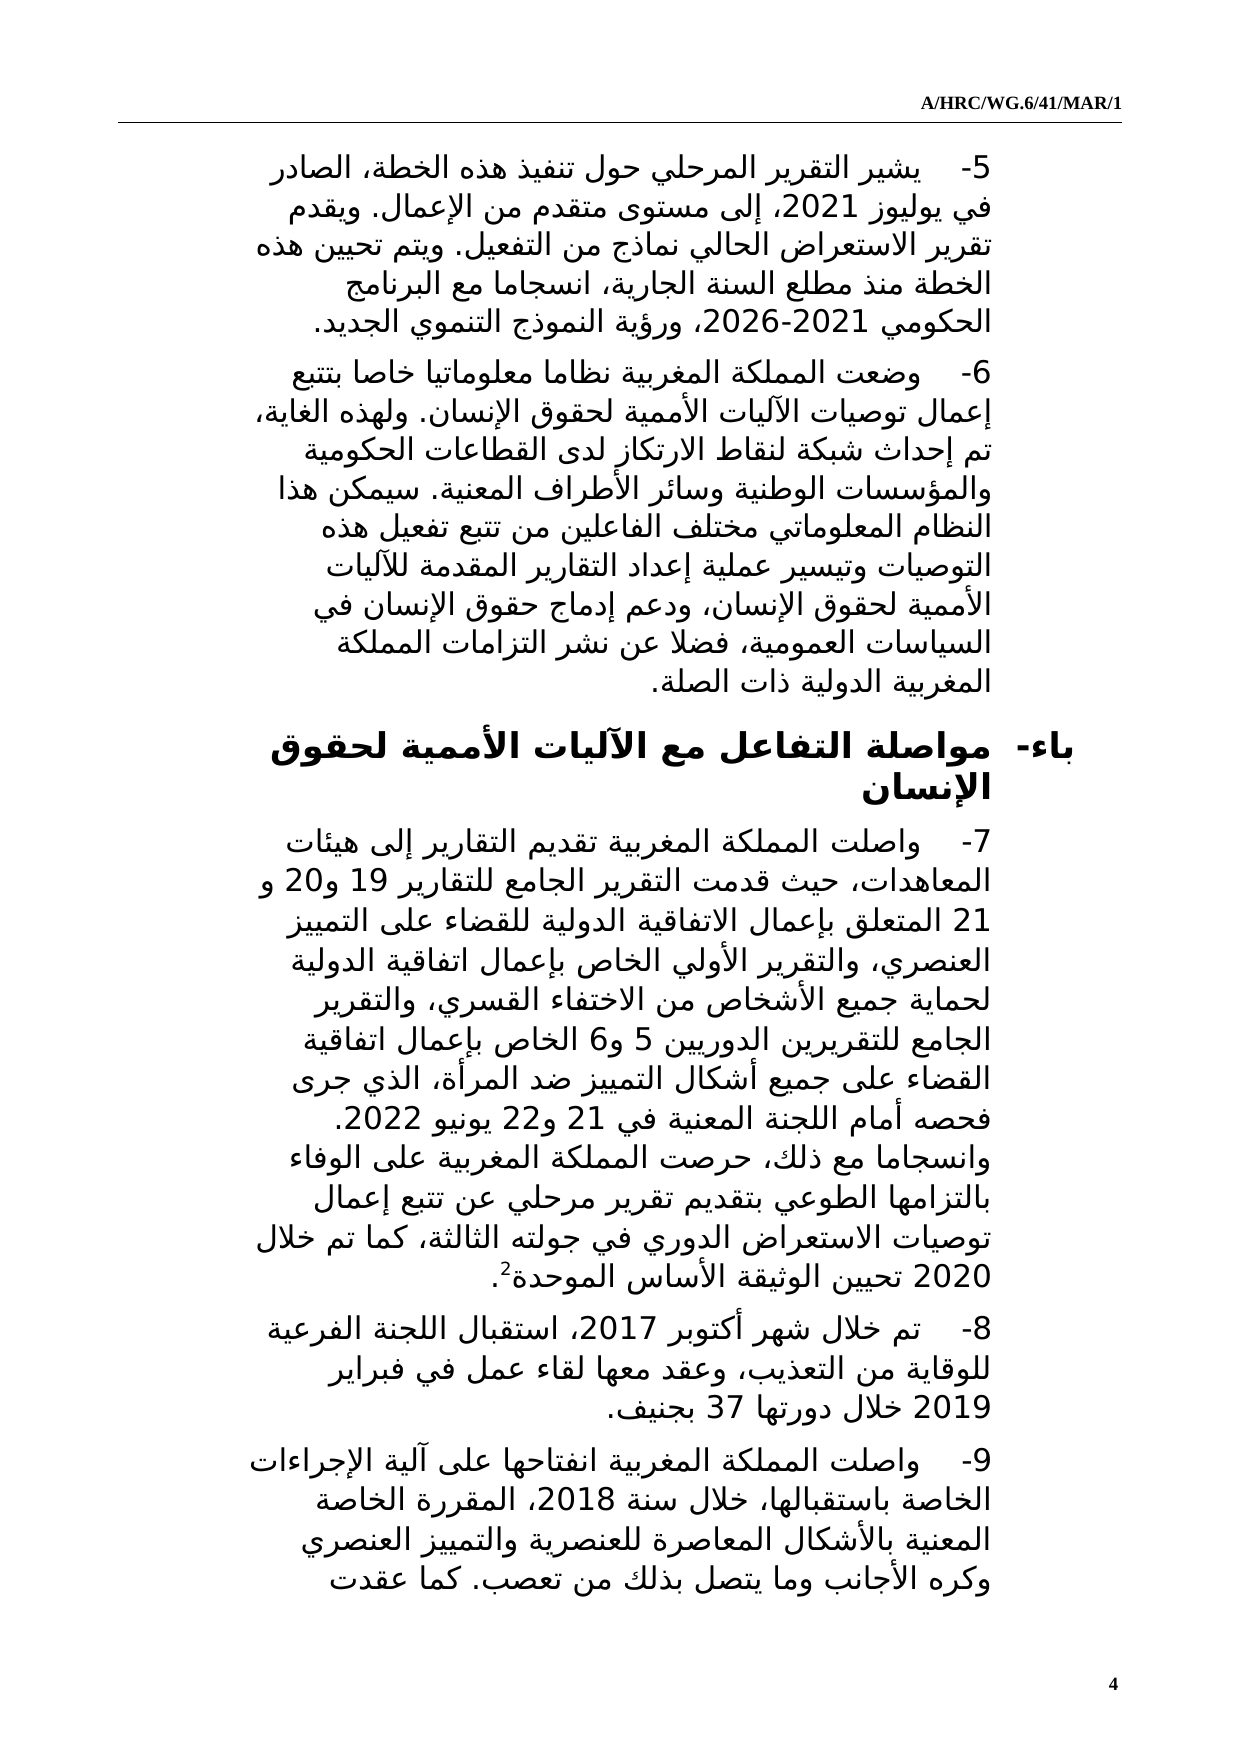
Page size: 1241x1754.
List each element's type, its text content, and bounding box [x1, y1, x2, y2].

text 7- واصلت المملكة المغربية تقديم التقارير إلى هيئات المعاهدات، حيث قدمت التقرير الجامع للتقارير 19 و20 و21 المتعلق بإعمال الاتفاقية الدولية للقضاء على التمييز العنصري، والتقرير الأولي الخاص بإعمال اتفاقية الدولية لحماية جميع الأشخاص من الاختفاء القسري، والتقرير الجامع للتقريرين الدوريين 5 و6 الخاص بإعمال اتفاقية القضاء على جميع أشكال التمييز ضد المرأة، الذي جرى فحصه أمام اللجنة المعنية في 21 و22 يونيو 2022. وانسجاما مع ذلك، حرصت المملكة المغربية على الوفاء بالتزامها الطوعي بتقديم تقرير مرحلي عن تتبع إعمال توصيات الاستعراض الدوري في جولته الثالثة، كما تم خلال 2020 تحيين الوثيقة الأساس الموحدة. [248, 821, 992, 1296]
text 8- تم خلال شهر أكتوبر 2017، استقبال اللجنة الفرعية للوقاية من التعذيب، وعقد معها لقاء عمل في فبراير 2019 خلال دورتها 37 بجنيف. [248, 1308, 992, 1427]
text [248, 1439, 992, 1598]
text باء- مواصلة التفاعل مع الآليات الأممية لحقوق الإنسان [248, 725, 1122, 808]
text 5- يشير التقرير المرحلي حول تنفيذ هذه الخطة، الصادر في يوليوز 2021، إلى مستوى متقدم من الإعمال. ويقدم تقرير الاستعراض الحالي نماذج من التفعيل. ويتم تحيين هذه الخطة منذ مطلع السنة الجارية، انسجاما مع البرنامج الحكومي 2021-2026، ورؤية النموذج التنموي الجديد. [248, 148, 992, 340]
text 6- وضعت المملكة المغربية نظاما معلوماتيا خاصا بتتبع إعمال توصيات الآليات الأممية لحقوق الإنسان. ولهذه الغاية، تم إحداث شبكة لنقاط الارتكاز لدى القطاعات الحكومية والمؤسسات الوطنية وسائر الأطراف المعنية. سيمكن هذا النظام المعلوماتي مختلف الفاعلين من تتبع تفعيل هذه التوصيات وتيسير عملية إعداد التقارير المقدمة للآليات الأممية لحقوق الإنسان، ودعم إدماج حقوق الإنسان في السياسات العمومية، فضلا عن نشر التزامات المملكة المغربية الدولية ذات الصلة. [248, 353, 992, 700]
